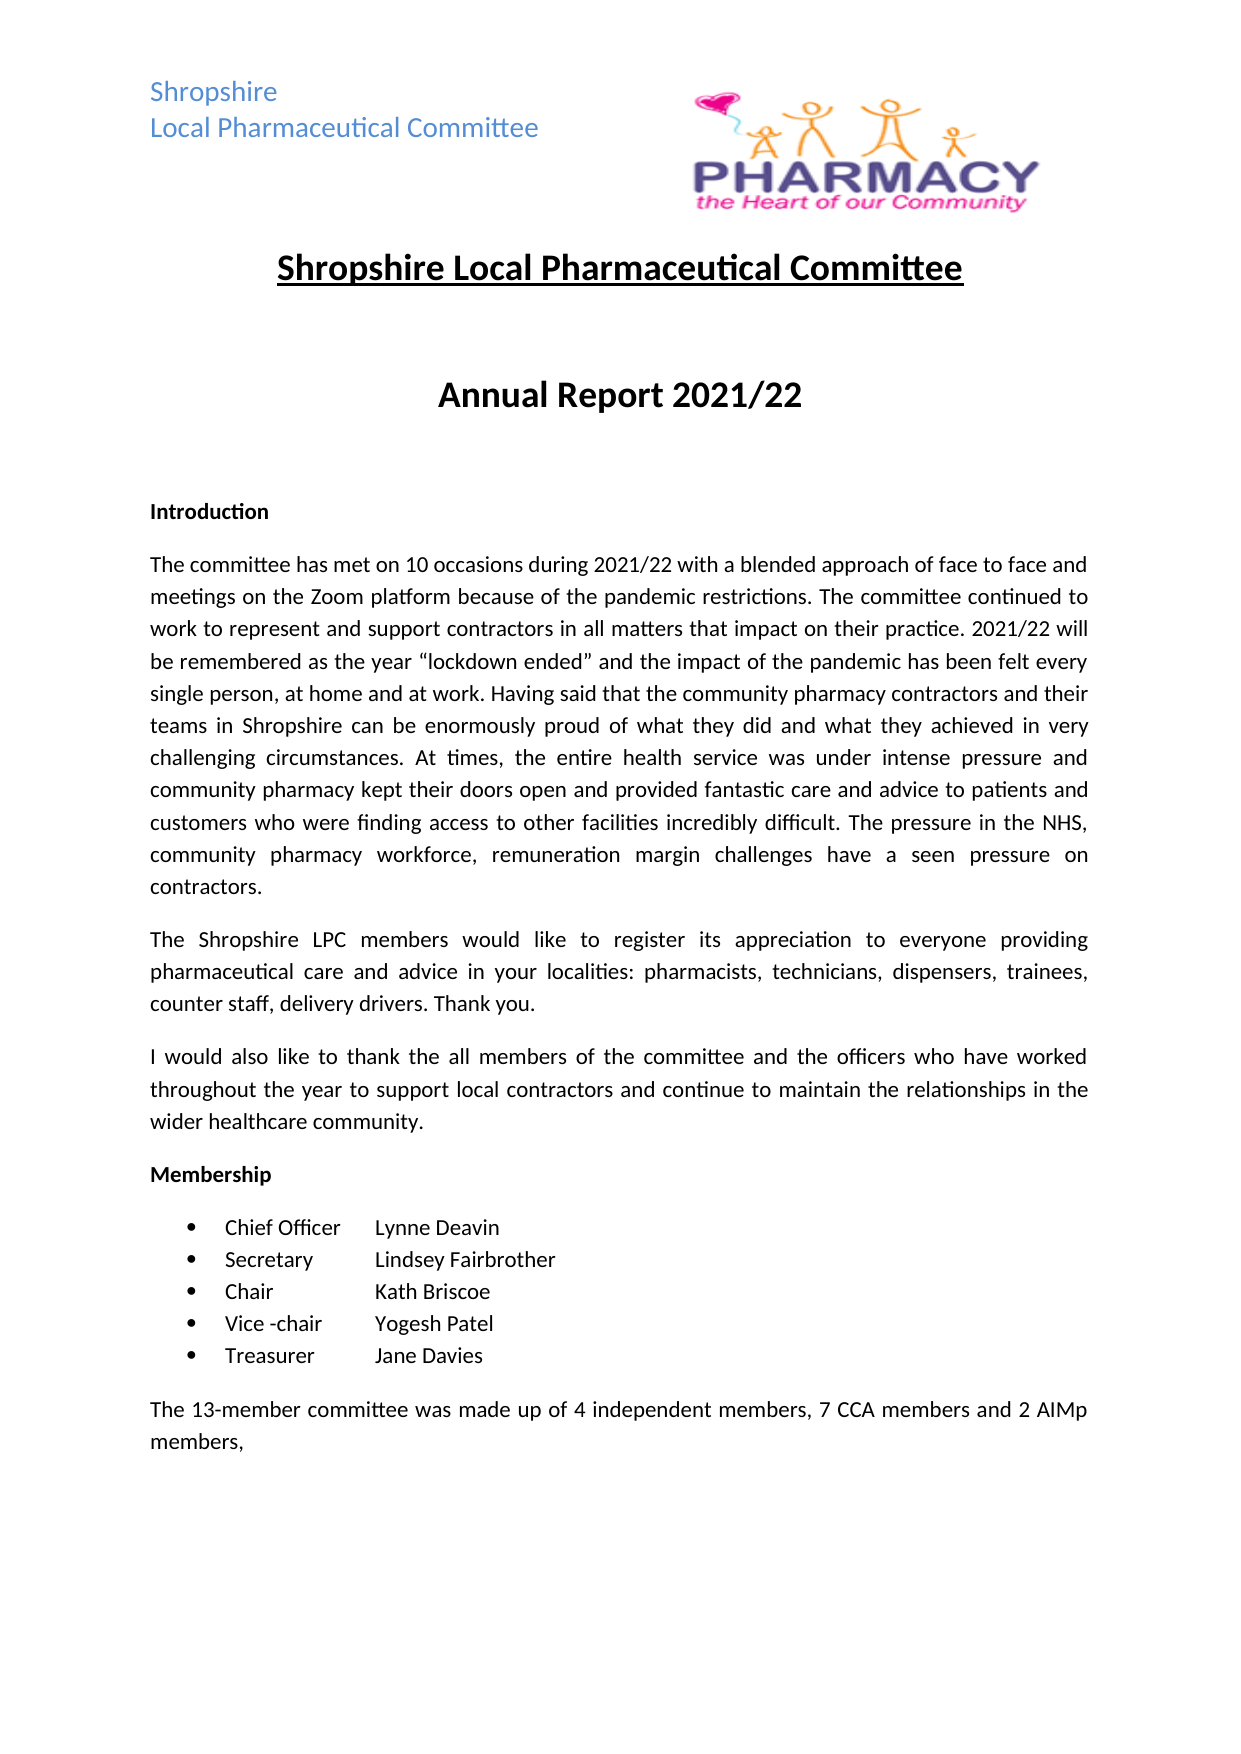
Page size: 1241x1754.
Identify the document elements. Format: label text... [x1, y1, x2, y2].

text Shropshire Local Pharmaceutical Committee [150, 244, 1090, 290]
text I would also like to thank the all members of the committee and the officers who have worked throughout the year to support local contractors and continue to maintain the relationships in the wider healthcare community. [150, 1042, 1090, 1135]
picture [629, 75, 1095, 234]
text Membership [150, 1160, 1090, 1188]
text Annual Report 2021/22 [150, 371, 1090, 416]
text Introduction [150, 497, 1090, 525]
text The committee has met on 10 occasions during 2021/22 with a blended approach of face to face and meetings on the Zoom platform because of the pandemic restrictions. The committee continued to work to represent and support contractors in all matters that impact on their practice. 2021/22 will be remembered as the year “lockdown ended” and the impact of the pandemic has been felt every single person, at home and at work. Having said that the community pharmacy contractors and their teams in Shropshire can be enormously proud of what they did and what they achieved in very challenging circumstances. At times, the entire health service was under intense pressure and community pharmacy kept their doors open and provided fantastic care and advice to patients and customers who were finding access to other facilities incredibly difficult. The pressure in the NHS, community pharmacy workforce, remuneration margin challenges have a seen pressure on contractors. [150, 550, 1090, 900]
list Vice -chair Yogesh Patel [187, 1309, 1090, 1337]
list Secretary Lindsey Fairbrother [187, 1245, 1090, 1273]
list Chief Officer Lynne Deavin [187, 1213, 1090, 1241]
list Chair Kath Briscoe [187, 1277, 1090, 1305]
text The 13-member committee was made up of 4 independent members, 7 CCA members and 2 AIMp members, [150, 1395, 1090, 1455]
text The Shropshire LPC members would like to register its appreciation to everyone providing pharmaceutical care and advice in your localities: pharmacists, technicians, dispensers, trainees, counter staff, delivery drivers. Thank you. [150, 925, 1090, 1017]
list Treasurer Jane Davies [187, 1342, 1090, 1370]
